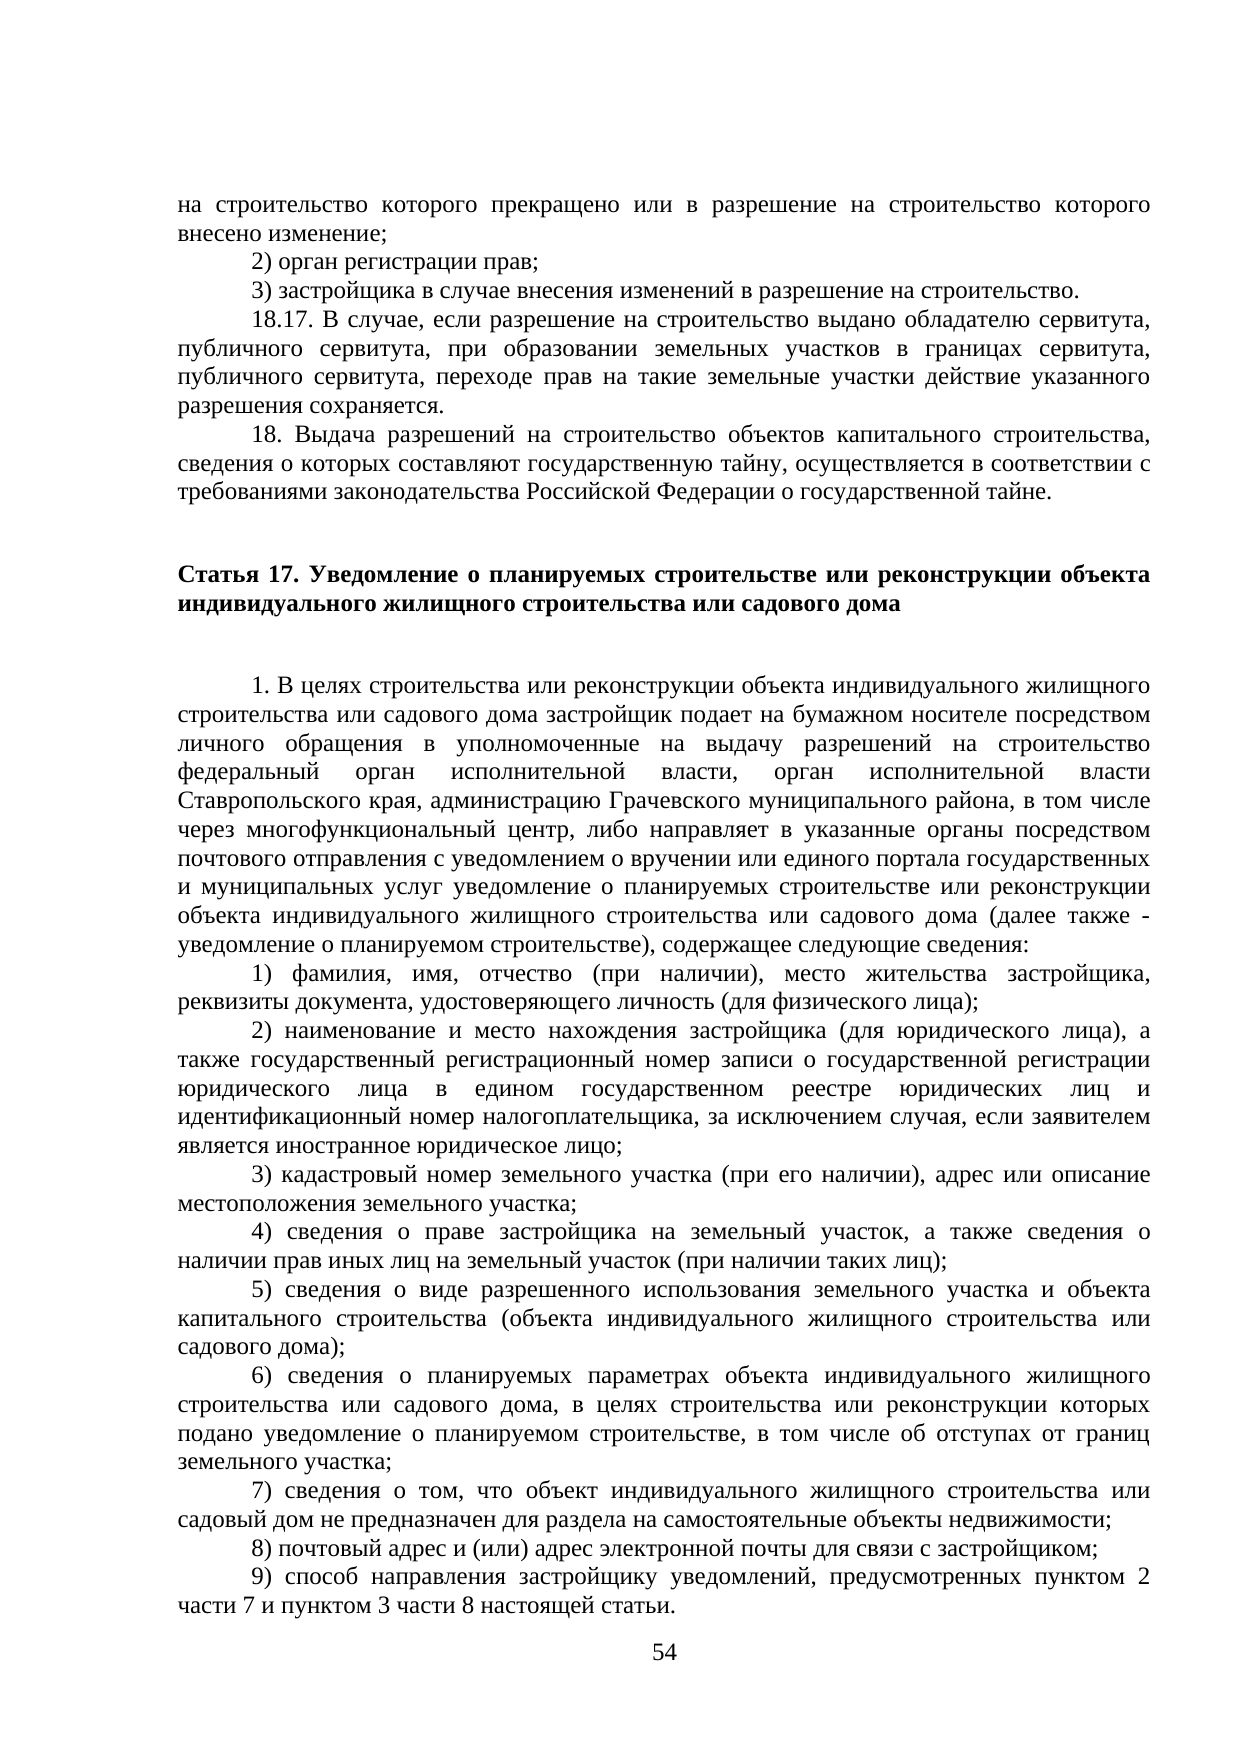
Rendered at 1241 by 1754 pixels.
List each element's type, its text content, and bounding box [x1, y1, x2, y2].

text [177, 189, 1152, 246]
text 4) сведения о праве застройщика на земельный участок, а также сведения о наличии прав иных лиц на земельный участок (при наличии таких лиц); [177, 1216, 1152, 1274]
text Статья 17. Уведомление о планируемых строительстве или реконструкции объекта индивидуального жилищного строительства или садового дома [177, 559, 1152, 616]
text 18. Выдача разрешений на строительство объектов капитального строительства, сведения о которых составляют государственную тайну, осуществляется в соответствии с требованиями законодательства Российской Федерации о государственной тайне. [177, 419, 1152, 505]
text 1) фамилия, имя, отчество (при наличии), место жительства застройщика, реквизиты документа, удостоверяющего личность (для физического лица); [177, 958, 1152, 1015]
text 2) наименование и место нахождения застройщика (для юридического лица), а также государственный регистрационный номер записи о государственной регистрации юридического лица в едином государственном реестре юридических лиц и идентификационный номер налогоплательщика, за исключением случая, если заявителем является иностранное юридическое лицо; [177, 1015, 1152, 1159]
text 9) способ направления застройщику уведомлений, предусмотренных пунктом 2 части 7 и пунктом 3 части 8 настоящей статьи. [177, 1561, 1152, 1619]
text 3) застройщика в случае внесения изменений в разрешение на строительство. [177, 275, 1152, 304]
text 18.17. В случае, если разрешение на строительство выдано обладателю сервитута, публичного сервитута, при образовании земельных участков в границах сервитута, публичного сервитута, переходе прав на такие земельные участки действие указанного разрешения сохраняется. [177, 304, 1152, 419]
text 8) почтовый адрес и (или) адрес электронной почты для связи с застройщиком; [177, 1533, 1152, 1561]
text 1. В целях строительства или реконструкции объекта индивидуального жилищного строительства или садового дома застройщик подает на бумажном носителе посредством личного обращения в уполномоченные на выдачу разрешений на строительство федеральный орган исполнительной власти, орган исполнительной власти Ставропольского края, администрацию Грачевского муниципального района, в том числе через многофункциональный центр, либо направляет в указанные органы посредством почтового отправления с уведомлением о вручении или единого портала государственных и муниципальных услуг уведомление о планируемых строительстве или реконструкции объекта индивидуального жилищного строительства или садового дома (далее также - уведомление о планируемом строительстве), содержащее следующие сведения: [177, 670, 1152, 958]
text 7) сведения о том, что объект индивидуального жилищного строительства или садовый дом не предназначен для раздела на самостоятельные объекты недвижимости; [177, 1475, 1152, 1533]
text 2) орган регистрации прав; [177, 246, 1152, 275]
text 3) кадастровый номер земельного участка (при его наличии), адрес или описание местоположения земельного участка; [177, 1159, 1152, 1216]
text 5) сведения о виде разрешенного использования земельного участка и объекта капитального строительства (объекта индивидуального жилищного строительства или садового дома); [177, 1274, 1152, 1360]
text 6) сведения о планируемых параметрах объекта индивидуального жилищного строительства или садового дома, в целях строительства или реконструкции которых подано уведомление о планируемом строительстве, в том числе об отступах от границ земельного участка; [177, 1360, 1152, 1475]
